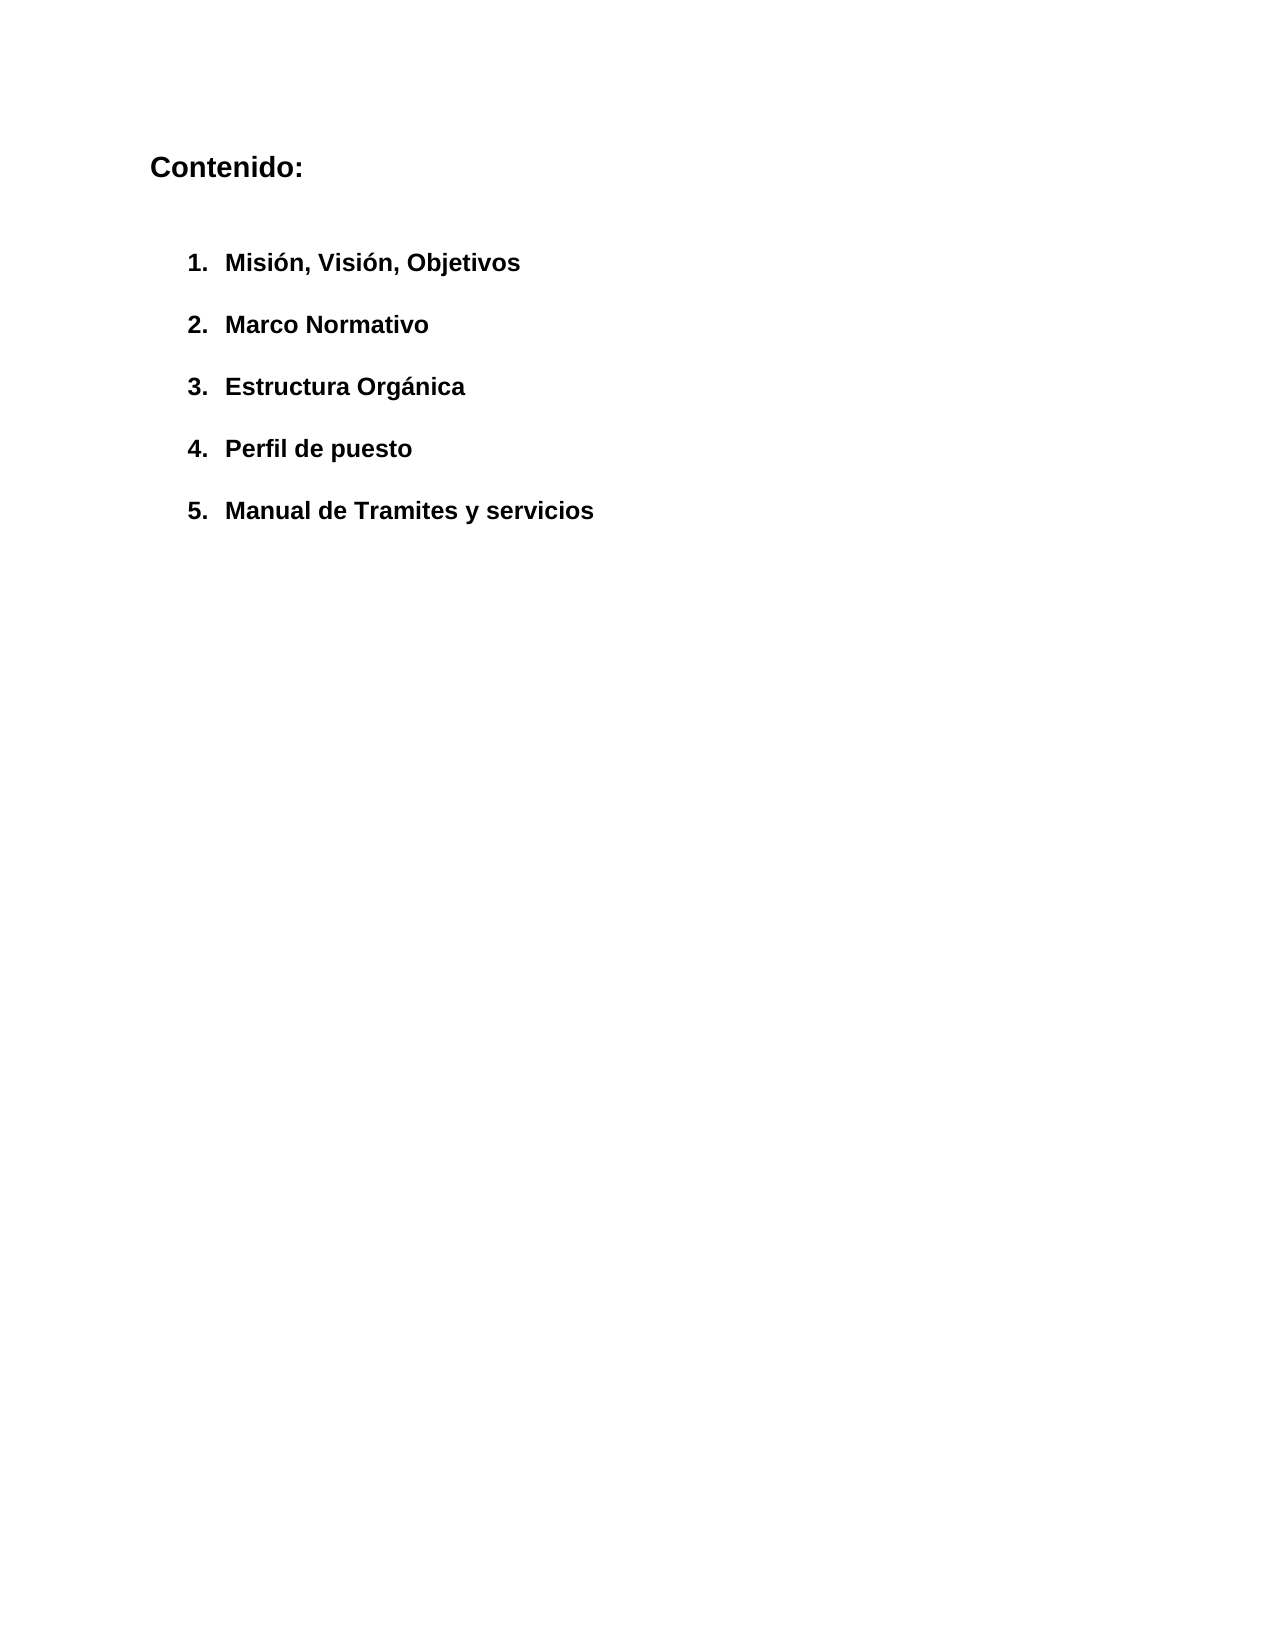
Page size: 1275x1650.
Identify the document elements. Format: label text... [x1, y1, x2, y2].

list Marco Normativo [187, 310, 1125, 339]
list Perfil de puesto [187, 434, 1125, 463]
text Contenido: [150, 150, 1125, 183]
list Misión, Visión, Objetivos [187, 248, 1125, 277]
list Manual de Tramites y servicios [187, 496, 1125, 525]
list Estructura Orgánica [187, 372, 1125, 401]
